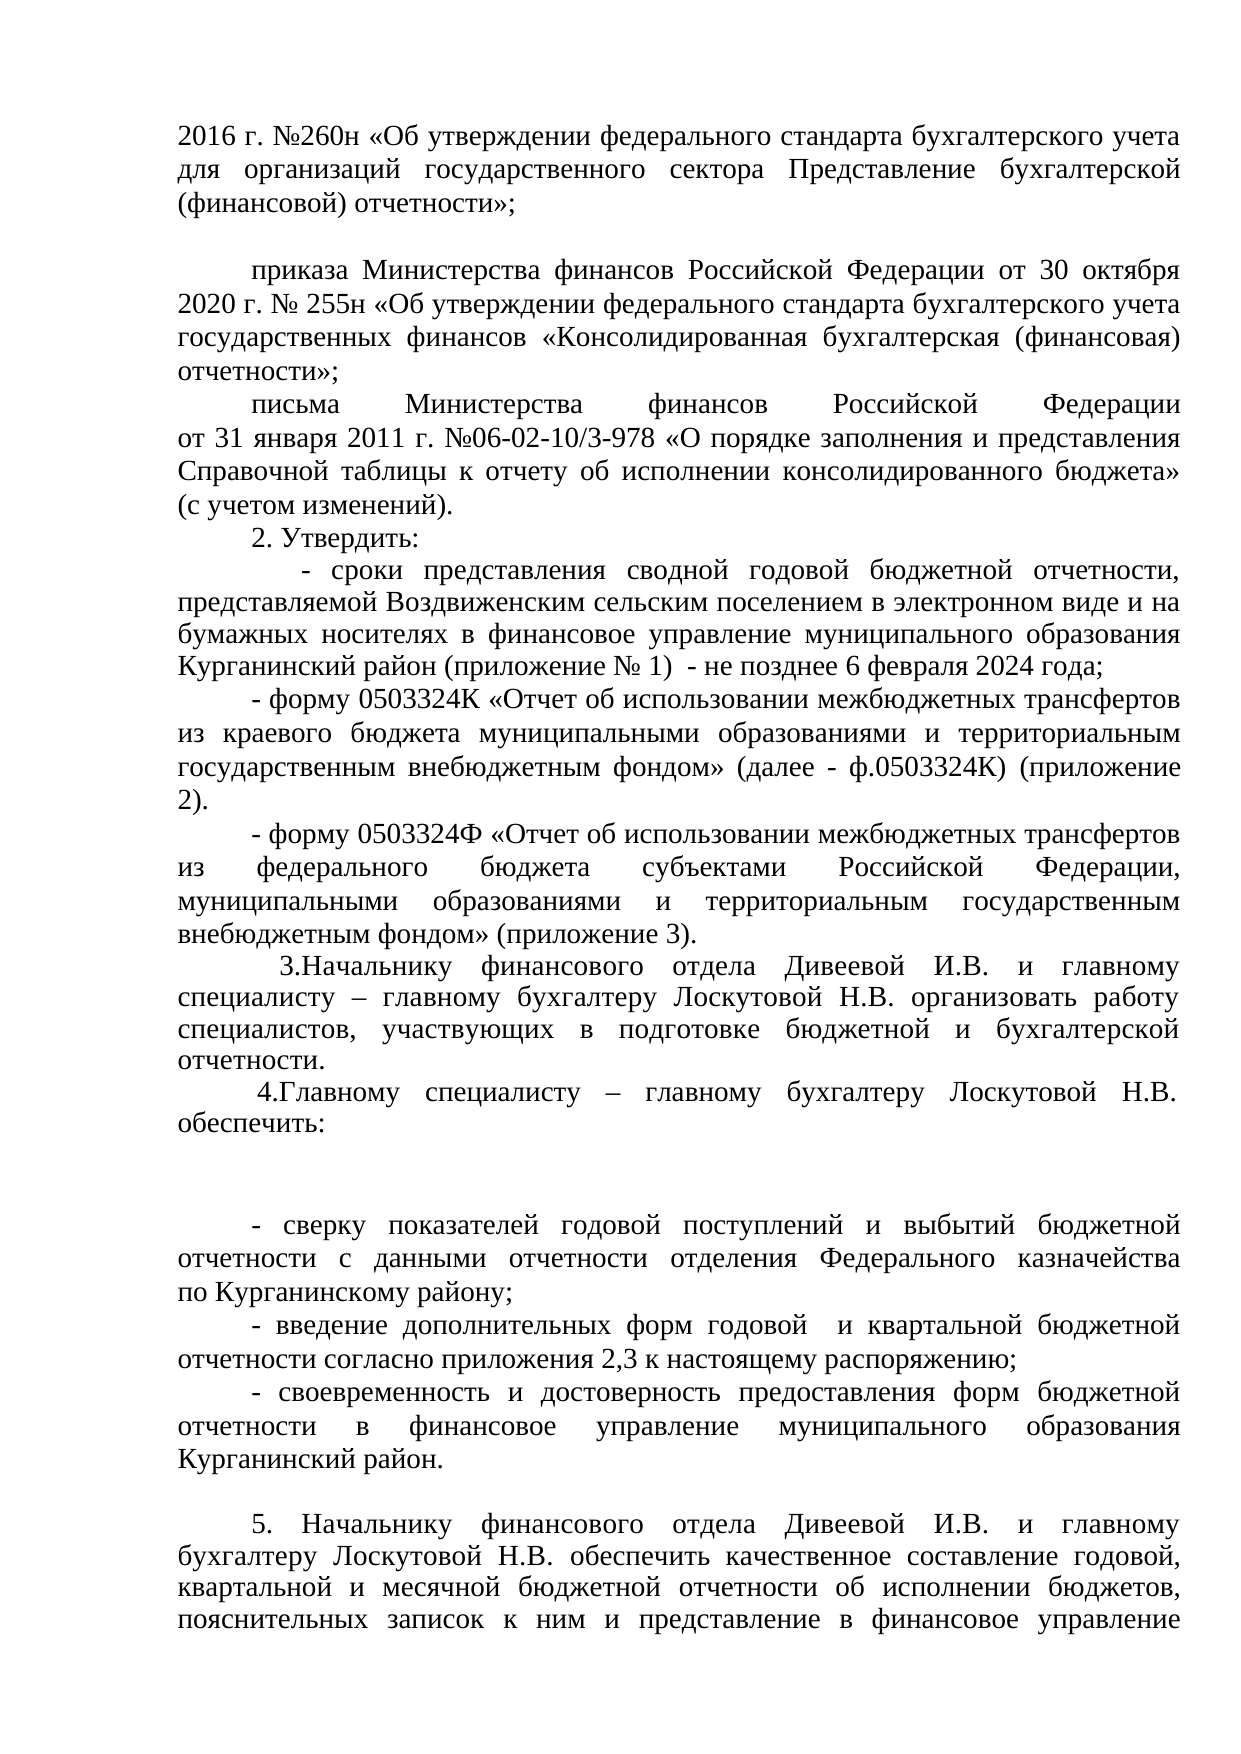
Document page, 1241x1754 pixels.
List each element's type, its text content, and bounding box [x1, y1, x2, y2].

text 2. Утвердить: [177, 521, 1181, 554]
text - форму 0503324К «Отчет об использовании межбюджетных трансфертов из краевого бюджета муниципальными образованиями и территориальным государственным внебюджетным фондом» (далее - ф.0503324К) (приложение 2). [177, 682, 1181, 816]
text - форму 0503324Ф «Отчет об использовании межбюджетных трансфертов из федерального бюджета субъектами Российской Федерации, муниципальными образованиями и территориальным государственным внебюджетным фондом» (приложение 3). [177, 816, 1181, 950]
text 3.Начальнику финансового отдела Дивеевой И.В. и главному специалисту – главному бухгалтеру Лоскутовой Н.В. организовать работу специалистов, участвующих в подготовке бюджетной и бухгалтерской отчетности. [177, 950, 1181, 1076]
text 4.Главному специалисту – главному бухгалтеру Лоскутовой Н.В. обеспечить: [177, 1076, 1177, 1139]
text письма Министерства финансов Российской Федерации от 31 января 2011 г. №06-02-10/3-978 «О порядке заполнения и представления Справочной таблицы к отчету об исполнении консолидированного бюджета» (с учетом изменений). [177, 386, 1181, 521]
text - сроки представления сводной годовой бюджетной отчетности, представляемой Воздвиженским сельским поселением в электронном виде и на бумажных носителях в финансовое управление муниципального образования Курганинский район (приложение № 1) - не позднее 6 февраля 2024 года; [177, 554, 1181, 682]
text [177, 118, 1181, 219]
text - сверку показателей годовой поступлений и выбытий бюджетной отчетности с данными отчетности отделения Федерального казначейства по Курганинскому району; [177, 1207, 1181, 1307]
text - своевременность и достоверность предоставления форм бюджетной отчетности в финансовое управление муниципального образования Курганинский район. [177, 1374, 1181, 1475]
text - введение дополнительных форм годовой и квартальной бюджетной отчетности согласно приложения 2,3 к настоящему распоряжению; [177, 1307, 1181, 1374]
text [177, 1509, 1181, 1634]
text приказа Министерства финансов Российской Федерации от 30 октября 2020 г. № 255н «Об утверждении федерального стандарта бухгалтерского учета государственных финансов «Консолидированная бухгалтерская (финансовая) отчетности»; [177, 252, 1181, 386]
